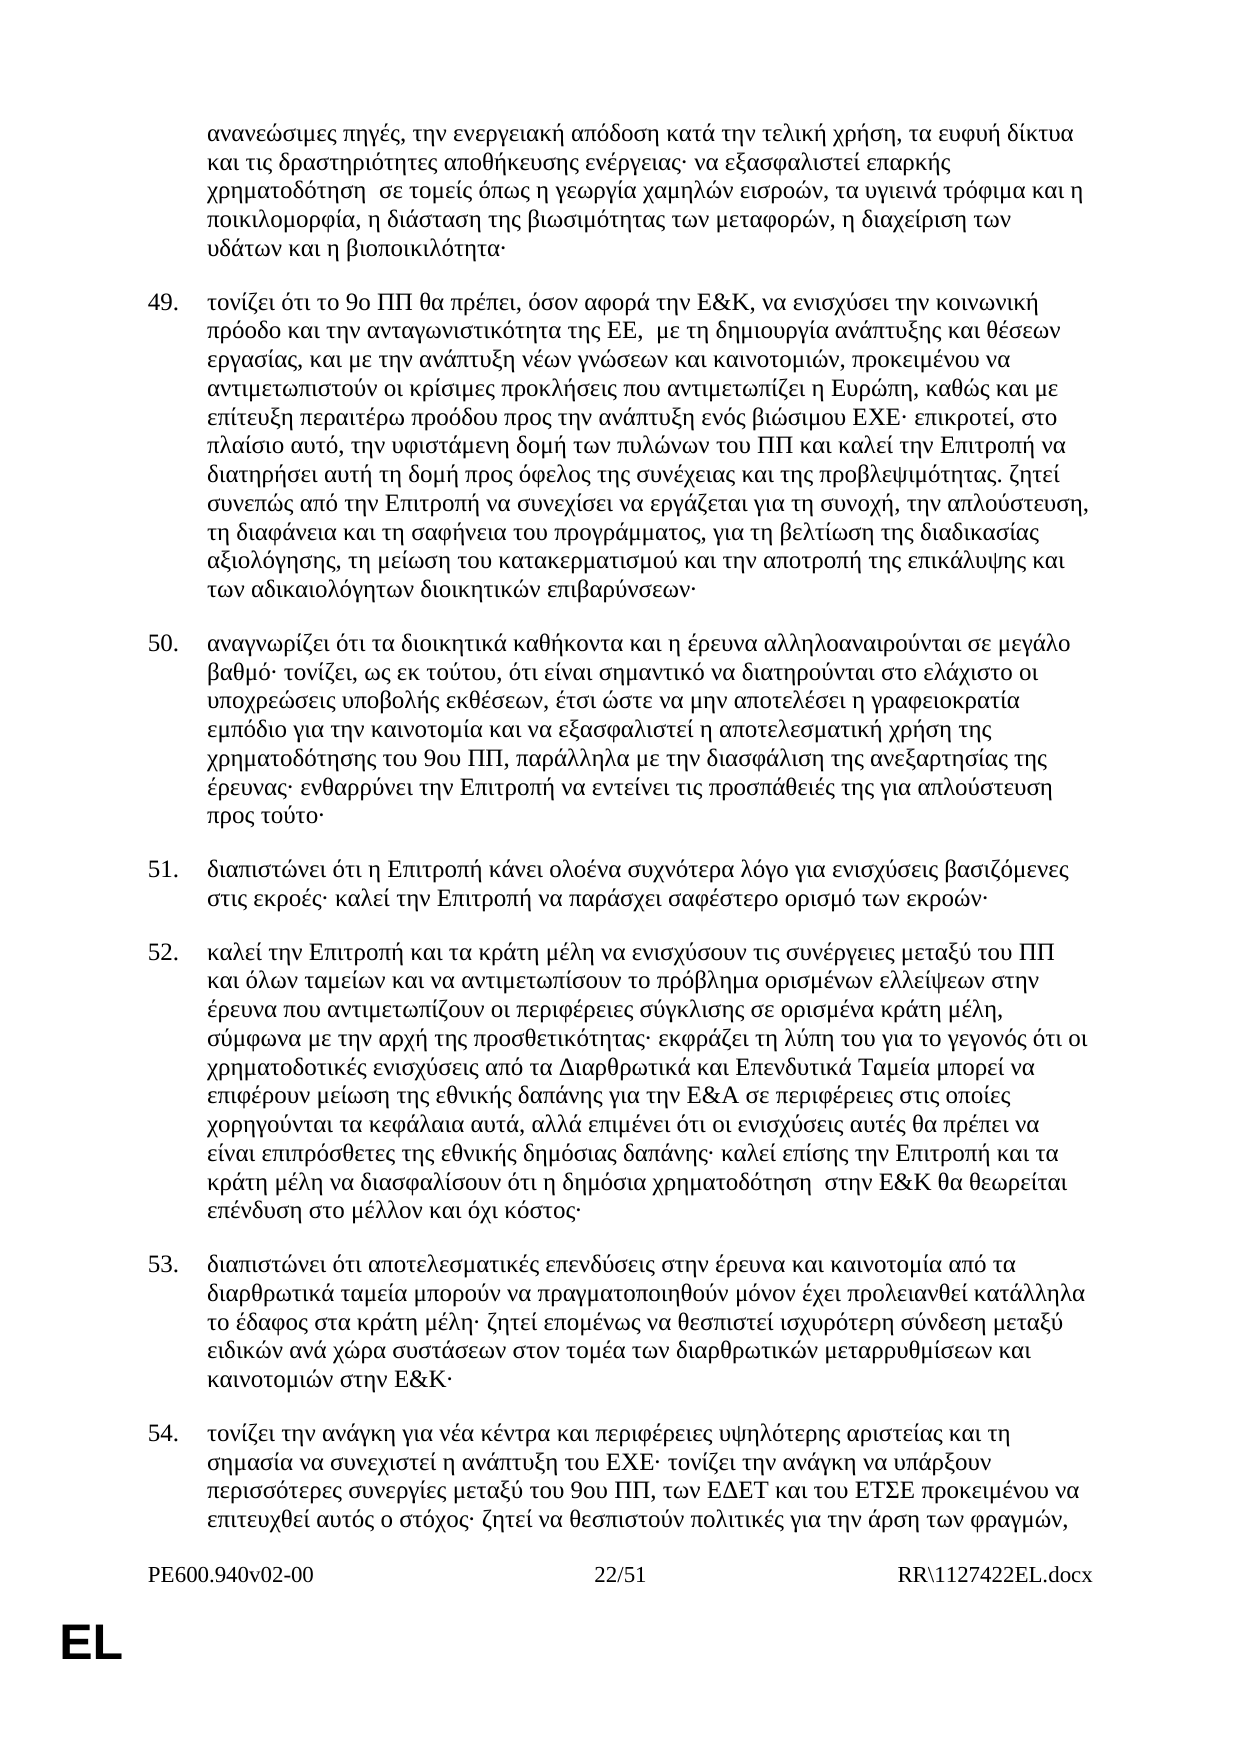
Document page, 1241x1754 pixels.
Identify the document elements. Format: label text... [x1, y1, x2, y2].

text 51. διαπιστώνει ότι η Επιτροπή κάνει ολοένα συχνότερα λόγο για ενισχύσεις βασιζόμενες στις εκροές· καλεί την Επιτροπή να παράσχει σαφέστερο ορισμό των εκροών· [148, 854, 1092, 912]
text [148, 1418, 1092, 1533]
text 52. καλεί την Επιτροπή και τα κράτη μέλη να ενισχύσουν τις συνέργειες μεταξύ του ΠΠ και όλων ταμείων και να αντιμετωπίσουν το πρόβλημα ορισμένων ελλείψεων στην έρευνα που αντιμετωπίζουν οι περιφέρειες σύγκλισης σε ορισμένα κράτη μέλη, σύμφωνα με την αρχή της προσθετικότητας· εκφράζει τη λύπη του για το γεγονός ότι οι χρηματοδοτικές ενισχύσεις από τα Διαρθρωτικά και Επενδυτικά Ταμεία μπορεί να επιφέρουν μείωση της εθνικής δαπάνης για την Ε&Α σε περιφέρειες στις οποίες χορηγούνται τα κεφάλαια αυτά, αλλά επιμένει ότι οι ενισχύσεις αυτές θα πρέπει να είναι επιπρόσθετες της εθνικής δημόσιας δαπάνης· καλεί επίσης την Επιτροπή και τα κράτη μέλη να διασφαλίσουν ότι η δημόσια χρηματοδότηση στην Ε&Κ θα θεωρείται επένδυση στο μέλλον και όχι κόστος· [148, 937, 1092, 1224]
text 50. αναγνωρίζει ότι τα διοικητικά καθήκοντα και η έρευνα αλληλοαναιρούνται σε μεγάλο βαθμό· τονίζει, ως εκ τούτου, ότι είναι σημαντικό να διατηρούνται στο ελάχιστο οι υποχρεώσεις υποβολής εκθέσεων, έτσι ώστε να μην αποτελέσει η γραφειοκρατία εμπόδιο για την καινοτομία και να εξασφαλιστεί η αποτελεσματική χρήση της χρηματοδότησης του 9ου ΠΠ, παράλληλα με την διασφάλιση της ανεξαρτησίας της έρευνας· ενθαρρύνει την Επιτροπή να εντείνει τις προσπάθειές της για απλούστευση προς τούτο· [148, 628, 1092, 829]
text 53. διαπιστώνει ότι αποτελεσματικές επενδύσεις στην έρευνα και καινοτομία από τα διαρθρωτικά ταμεία μπορούν να πραγματοποιηθούν μόνον έχει προλειανθεί κατάλληλα το έδαφος στα κράτη μέλη· ζητεί επομένως να θεσπιστεί ισχυρότερη σύνδεση μεταξύ ειδικών ανά χώρα συστάσεων στον τομέα των διαρθρωτικών μεταρρυθμίσεων και καινοτομιών στην Ε&Κ· [148, 1249, 1092, 1393]
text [148, 118, 1092, 262]
text 49. τονίζει ότι το 9ο ΠΠ θα πρέπει, όσον αφορά την Ε&Κ, να ενισχύσει την κοινωνική πρόοδο και την ανταγωνιστικότητα της ΕΕ, με τη δημιουργία ανάπτυξης και θέσεων εργασίας, και με την ανάπτυξη νέων γνώσεων και καινοτομιών, προκειμένου να αντιμετωπιστούν οι κρίσιμες προκλήσεις που αντιμετωπίζει η Ευρώπη, καθώς και με επίτευξη περαιτέρω προόδου προς την ανάπτυξη ενός βιώσιμου ΕΧΕ· επικροτεί, στο πλαίσιο αυτό, την υφιστάμενη δομή των πυλώνων του ΠΠ και καλεί την Επιτροπή να διατηρήσει αυτή τη δομή προς όφελος της συνέχειας και της προβλεψιμότητας. ζητεί συνεπώς από την Επιτροπή να συνεχίσει να εργάζεται για τη συνοχή, την απλούστευση, τη διαφάνεια και τη σαφήνεια του προγράμματος, για τη βελτίωση της διαδικασίας αξιολόγησης, τη μείωση του κατακερματισμού και την αποτροπή της επικάλυψης και των αδικαιολόγητων διοικητικών επιβαρύνσεων· [148, 287, 1092, 603]
